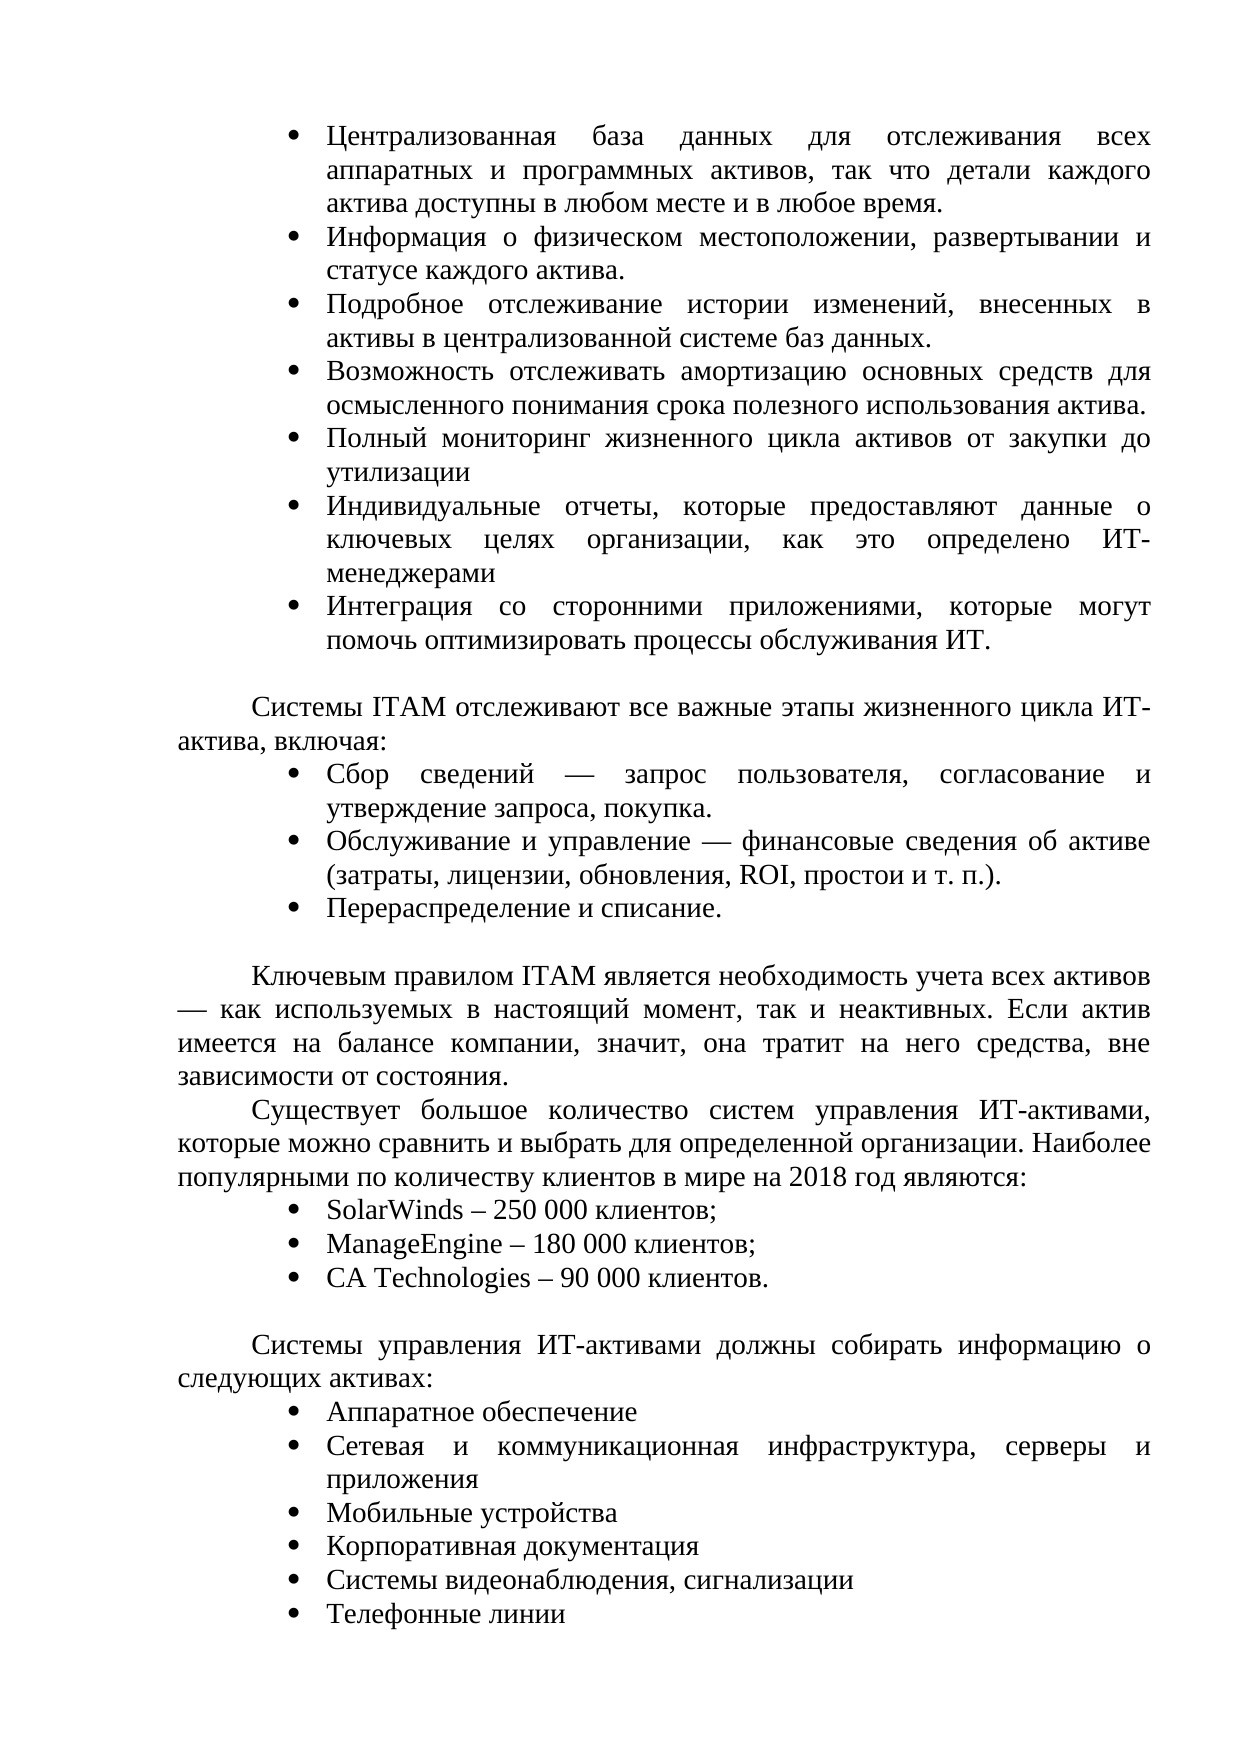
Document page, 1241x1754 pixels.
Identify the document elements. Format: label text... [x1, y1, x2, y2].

list Системы видеонаблюдения, сигнализации [288, 1562, 1152, 1596]
text Системы управления ИТ-активами должны собирать информацию о следующих активах: [177, 1327, 1152, 1394]
list Возможность отслеживать амортизацию основных средств для осмысленного понимания срока полезного использования актива. [288, 353, 1152, 420]
list Интеграция со сторонними приложениями, которые могут помочь оптимизировать процессы обслуживания ИТ. [288, 588, 1152, 656]
list CA Technologies – 90 000 клиентов. [288, 1260, 1152, 1293]
list Мобильные устройства [288, 1495, 1152, 1528]
list Корпоративная документация [288, 1528, 1152, 1562]
text Ключевым правилом ITAM является необходимость учета всех активов — как используемых в настоящий момент, так и неактивных. Если актив имеется на балансе компании, значит, она тратит на него средства, вне зависимости от состояния. [177, 958, 1152, 1092]
list SolarWinds – 250 000 клиентов; [288, 1192, 1152, 1226]
text Существует большое количество систем управления ИТ-активами, которые можно сравнить и выбрать для определенной организации. Наиболее популярными по количеству клиентов в мире на 2018 год являются: [177, 1092, 1152, 1192]
list Телефонные линии [288, 1596, 1152, 1629]
list Централизованная база данных для отслеживания всех аппаратных и программных активов, так что детали каждого актива доступны в любом месте и в любое время. [288, 118, 1152, 219]
list Сетевая и коммуникационная инфраструктура, серверы и приложения [288, 1428, 1152, 1495]
list ManageEngine – 180 000 клиентов; [288, 1226, 1152, 1260]
list Подробное отслеживание истории изменений, внесенных в активы в централизованной системе баз данных. [288, 286, 1152, 353]
list Перераспределение и списание. [288, 891, 1152, 924]
list Аппаратное обеспечение [288, 1394, 1152, 1428]
list Полный мониторинг жизненного цикла активов от закупки до утилизации [288, 420, 1152, 488]
list Индивидуальные отчеты, которые предоставляют данные о ключевых целях организации, как это определено ИТ-менеджерами [288, 488, 1152, 588]
text Системы ITAM отслеживают все важные этапы жизненного цикла ИТ-актива, включая: [177, 689, 1152, 756]
list Сбор сведений — запрос пользователя, согласование и утверждение запроса, покупка. [288, 756, 1152, 823]
list Обслуживание и управление — финансовые сведения об активе (затраты, лицензии, обновления, ROI, простои и т. п.). [288, 823, 1152, 891]
list Информация о физическом местоположении, развертывании и статусе каждого актива. [288, 219, 1152, 286]
